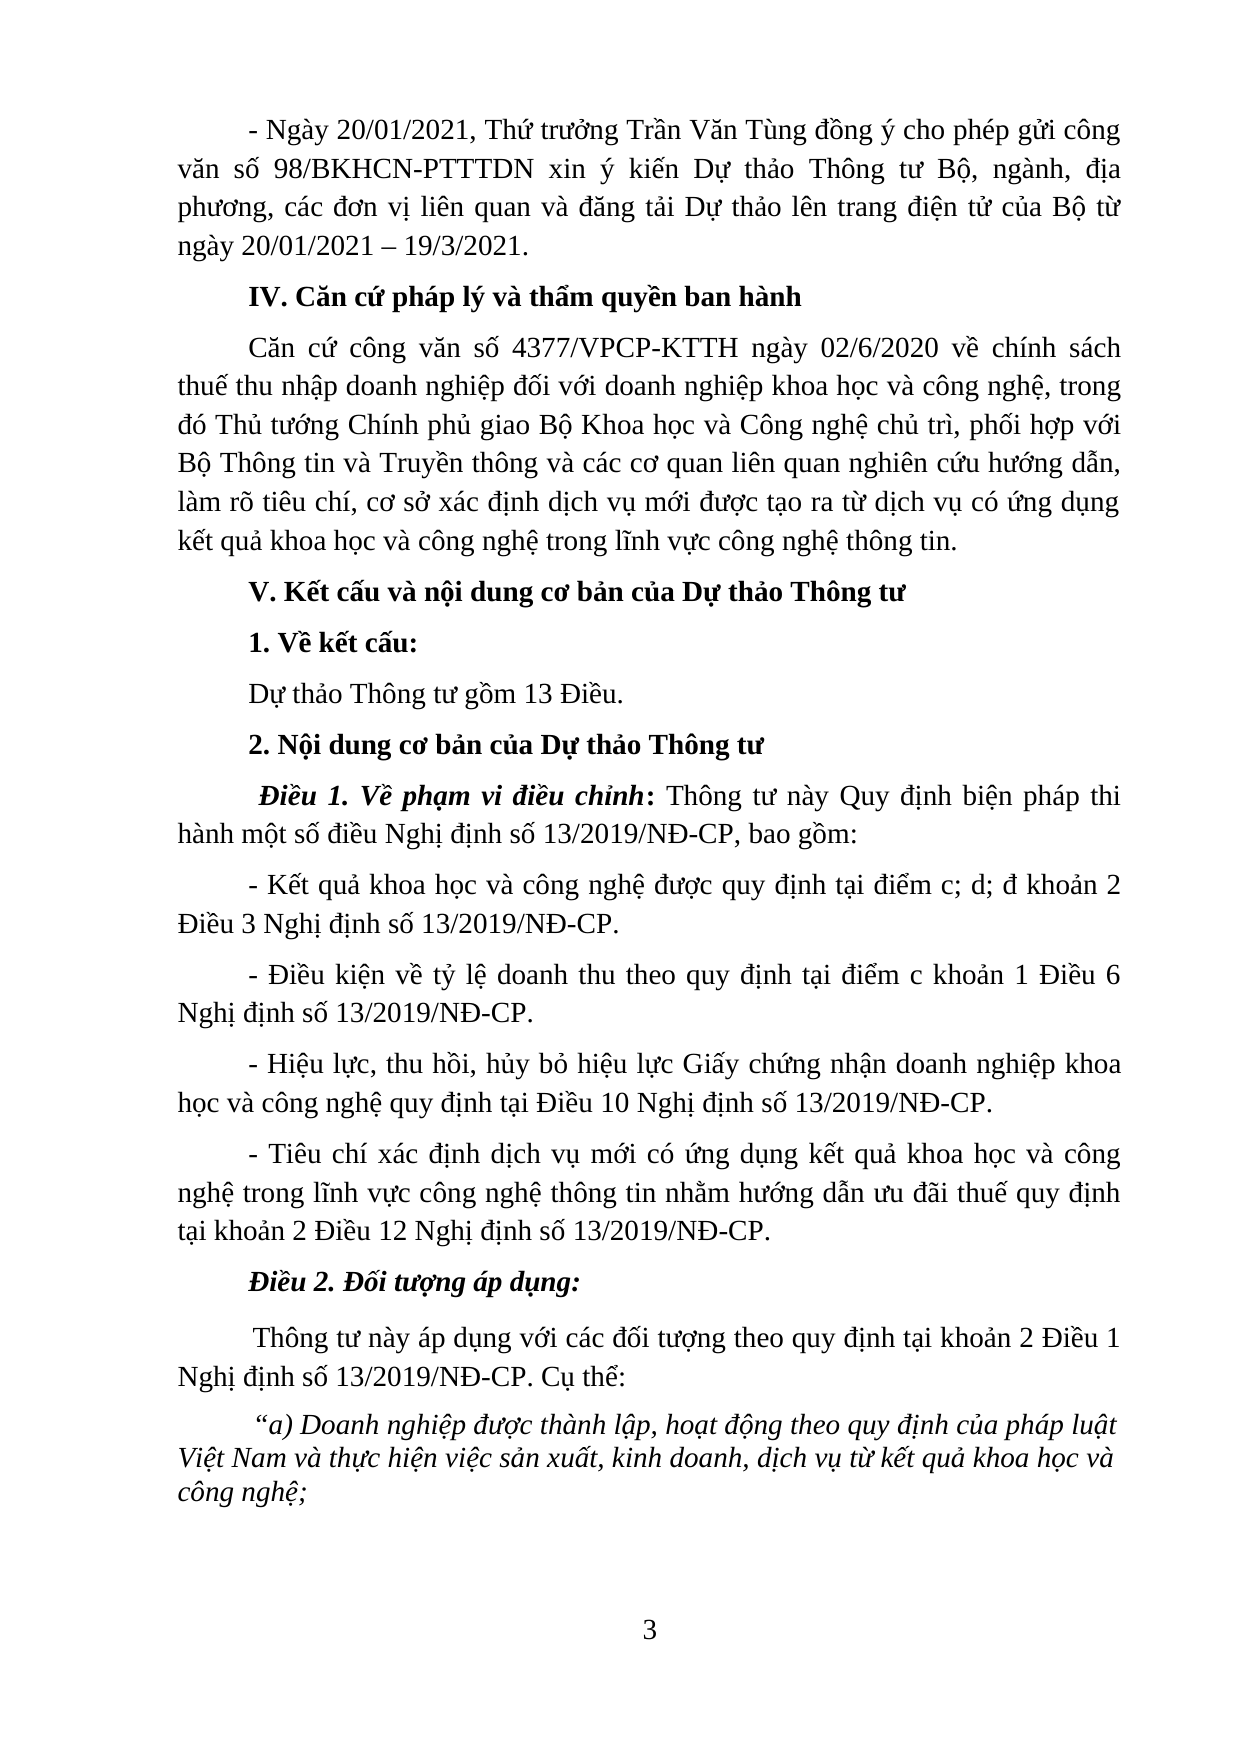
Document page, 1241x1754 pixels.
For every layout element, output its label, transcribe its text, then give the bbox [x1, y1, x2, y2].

text - Kết quả khoa học và công nghệ được quy định tại điểm c; d; đ khoản 2 Điều 3 Nghị định số 13/2019/NĐ-CP. [177, 867, 1122, 939]
text Điều 1. Về phạm vi điều chỉnh: Thông tư này Quy định biện pháp thi hành một số điều Nghị định số 13/2019/NĐ-CP, bao gồm: [177, 778, 1122, 850]
text - Điều kiện về tỷ lệ doanh thu theo quy định tại điểm c khoản 1 Điều 6 Nghị định số 13/2019/NĐ-CP. [177, 957, 1122, 1029]
text 2. Nội dung cơ bản của Dự thảo Thông tư [177, 727, 1122, 760]
text Căn cứ công văn số 4377/VPCP-KTTH ngày 02/6/2020 về chính sách thuế thu nhập doanh nghiệp đối với doanh nghiệp khoa học và công nghệ, trong đó Thủ tướng Chính phủ giao Bộ Khoa học và Công nghệ chủ trì, phối hợp với Bộ Thông tin và Truyền thông và các cơ quan liên quan nghiên cứu hướng dẫn, làm rõ tiêu chí, cơ sở xác định dịch vụ mới được tạo ra từ dịch vụ có ứng dụng kết quả khoa học và công nghệ trong lĩnh vực công nghệ thông tin. [177, 330, 1122, 556]
text 1. Về kết cấu: [177, 625, 1122, 658]
text Dự thảo Thông tư gồm 13 Điều. [177, 676, 1122, 709]
text - Tiêu chí xác định dịch vụ mới có ứng dụng kết quả khoa học và công nghệ trong lĩnh vực công nghệ thông tin nhằm hướng dẫn ưu đãi thuế quy định tại khoản 2 Điều 12 Nghị định số 13/2019/NĐ-CP. [177, 1136, 1122, 1247]
text Điều 2. Đối tượng áp dụng: [248, 1264, 1122, 1298]
text V. Kết cấu và nội dung cơ bản của Dự thảo Thông tư [177, 574, 1122, 607]
text - Ngày 20/01/2021, Thứ trưởng Trần Văn Tùng đồng ý cho phép gửi công văn số 98/BKHCN-PTTTDN xin ý kiến Dự thảo Thông tư Bộ, ngành, địa phương, các đơn vị liên quan và đăng tải Dự thảo lên trang điện tử của Bộ từ ngày 20/01/2021 – 19/3/2021. [177, 112, 1122, 261]
text “a) Doanh nghiệp được thành lập, hoạt động theo quy định của pháp luật Việt Nam và thực hiện việc sản xuất, kinh doanh, dịch vụ từ kết quả khoa học và công nghệ; [177, 1407, 1122, 1508]
text - Hiệu lực, thu hồi, hủy bỏ hiệu lực Giấy chứng nhận doanh nghiệp khoa học và công nghệ quy định tại Điều 10 Nghị định số 13/2019/NĐ-CP. [177, 1047, 1122, 1119]
text IV. Căn cứ pháp lý và thẩm quyền ban hành [177, 279, 1122, 312]
text Thông tư này áp dụng với các đối tượng theo quy định tại khoản 2 Điều 1 Nghị định số 13/2019/NĐ-CP. Cụ thể: [177, 1315, 1122, 1394]
